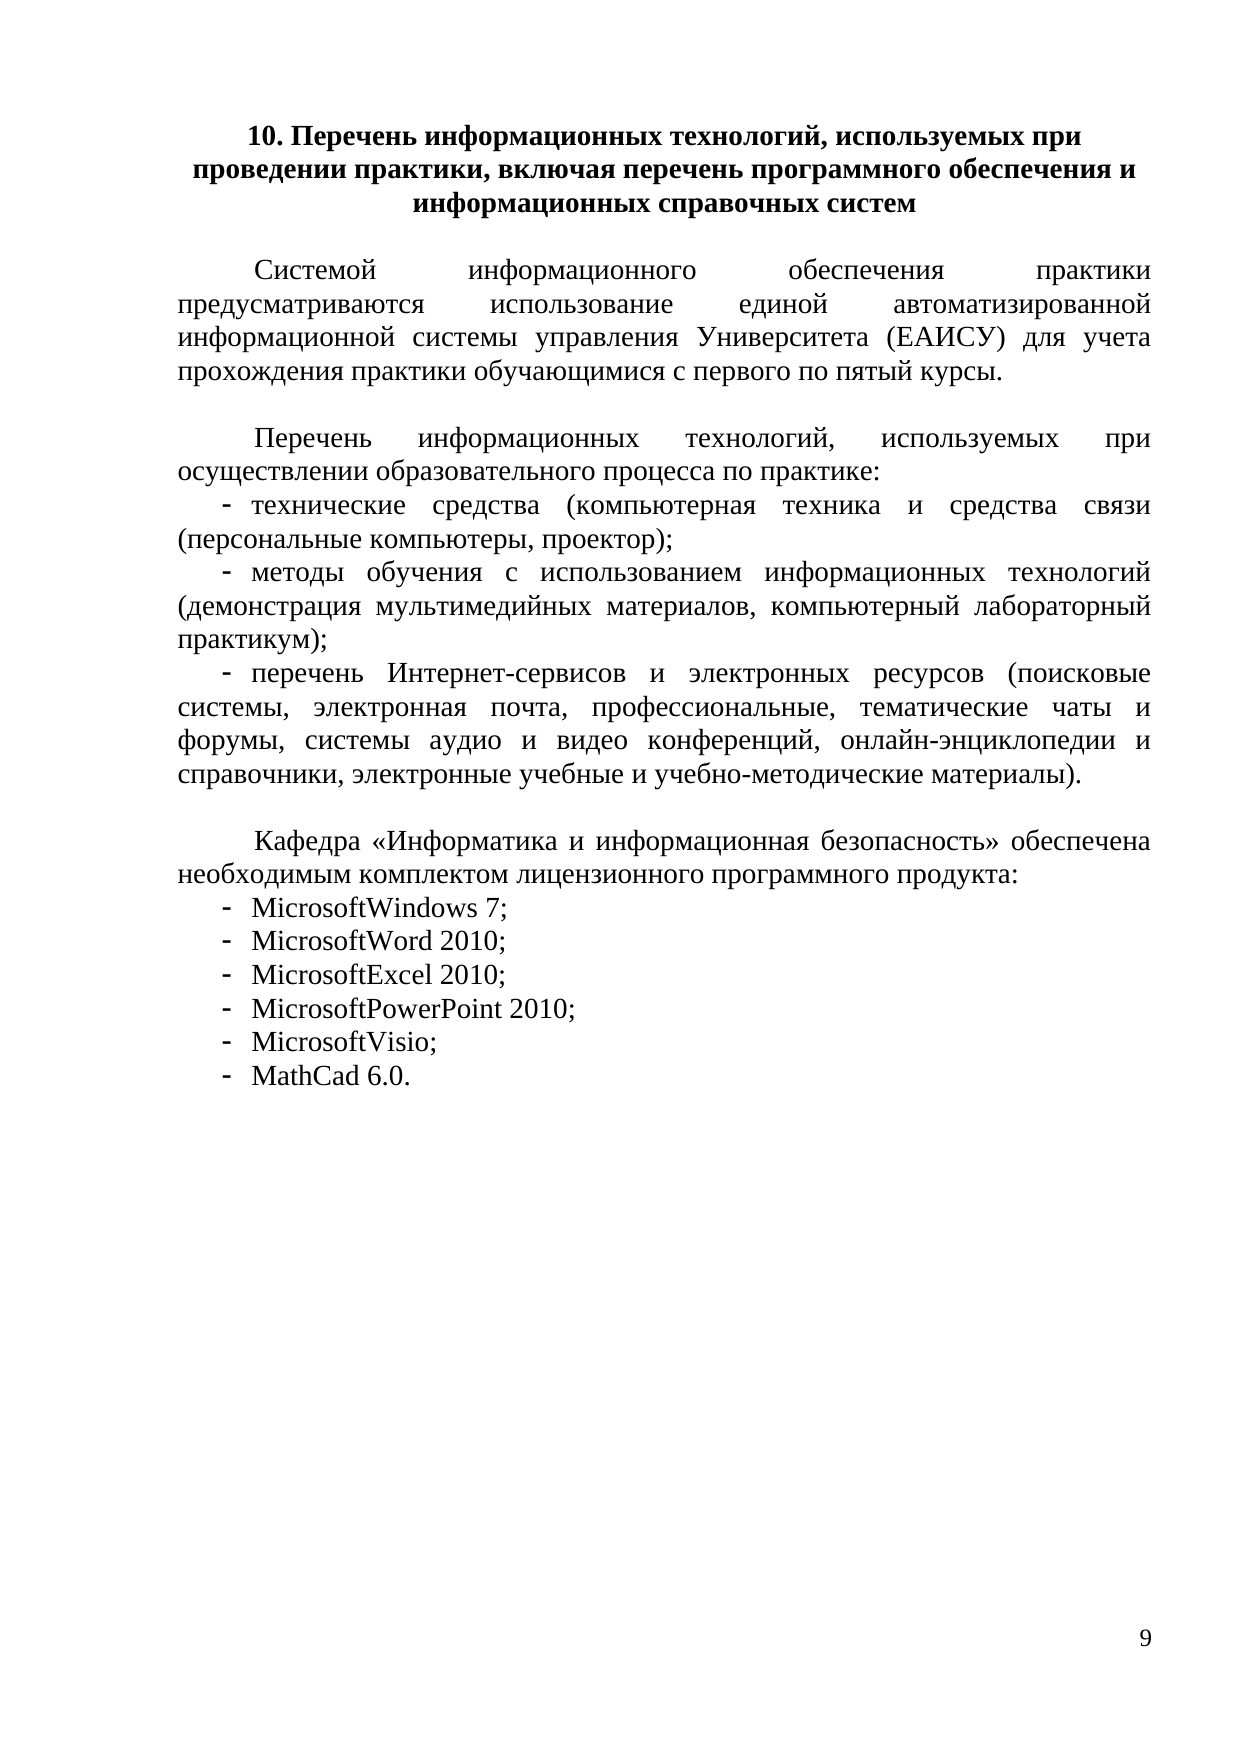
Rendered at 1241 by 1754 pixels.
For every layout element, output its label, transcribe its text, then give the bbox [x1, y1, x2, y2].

list MicrosoftWindows 7; [177, 890, 1152, 923]
list MicrosoftWord 2010; [177, 923, 1152, 957]
text Кафедра «Информатика и информационная безопасность» обеспечена необходимым комплектом лицензионного программного продукта: [177, 823, 1152, 890]
list технические средства (компьютерная техника и средства связи (персональные компьютеры, проектор); [177, 487, 1152, 554]
list методы обучения с использованием информационных технологий (демонстрация мультимедийных материалов, компьютерный лабораторный практикум); [177, 554, 1152, 655]
text 10. Перечень информационных технологий, используемых при проведении практики, включая перечень программного обеспечения и информационных справочных систем [177, 118, 1152, 219]
list MicrosoftExcel 2010; [177, 957, 1152, 991]
list MicrosoftVisio; [177, 1024, 1152, 1058]
text Системой информационного обеспечения практики предусматриваются использование единой автоматизированной информационной системы управления Университета (ЕАИСУ) для учета прохождения практики обучающимися с первого по пятый курсы. [177, 252, 1152, 386]
list MicrosoftPowerPoint 2010; [177, 991, 1152, 1024]
list перечень Интернет-сервисов и электронных ресурсов (поисковые системы, электронная почта, профессиональные, тематические чаты и форумы, системы аудио и видео конференций, онлайн-энциклопедии и справочники, электронные учебные и учебно-методические материалы). [177, 655, 1152, 789]
list MathCad 6.0. [177, 1058, 1152, 1092]
text Перечень информационных технологий, используемых при осуществлении образовательного процесса по практике: [177, 420, 1152, 487]
